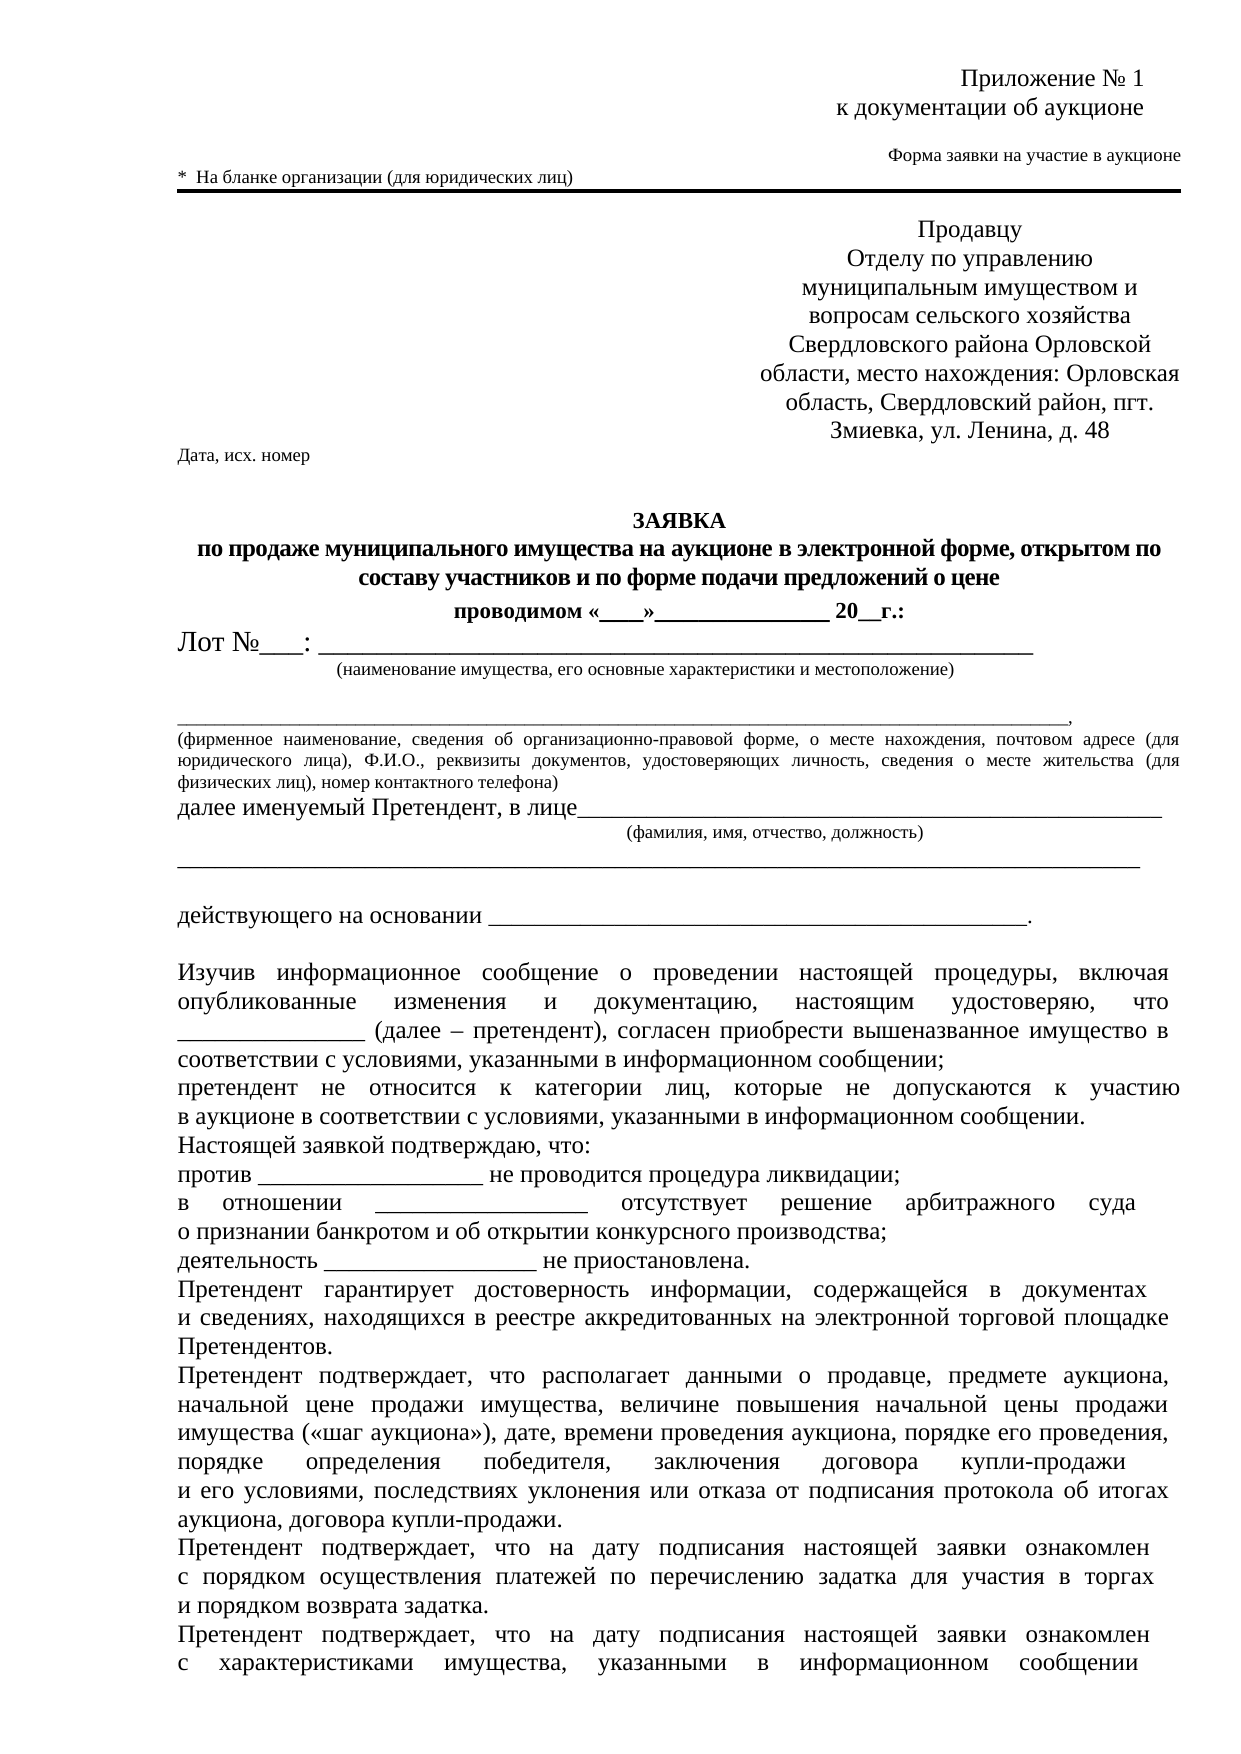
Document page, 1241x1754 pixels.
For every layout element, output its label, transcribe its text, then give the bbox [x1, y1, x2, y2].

table_header Приложение № 1 к документации об аукционе [762, 64, 1162, 121]
text Продавцу [758, 214, 1181, 243]
text претендент не относится к категории лиц, которые не допускаются к участию в аукционе в соответствии с условиями, указанными в информационном сообщении. [177, 1072, 1181, 1130]
text Претендент гарантирует достоверность информации, содержащейся в документах и сведениях, находящихся в реестре аккредитованных на электронной торговой площадке Претендентов. [177, 1274, 1169, 1360]
text действующего на основании _______________________________________________. [177, 900, 1181, 929]
text проводимом «___»____________ 20__г.: [177, 591, 1181, 624]
text (фамилия, имя, отчество, должность) [177, 821, 1181, 842]
text Претендент подтверждает, что на дату подписания настоящей заявки ознакомлен с порядком осуществления платежей по перечислению задатка для участия в торгах и порядком возврата задатка. [177, 1532, 1169, 1619]
text деятельность _________________ не приостановлена. [177, 1245, 1169, 1274]
text Изучив информационное сообщение о проведении настоящей процедуры, включая опубликованные изменения и документацию, настоящим удостоверяю, что _______________ (далее – претендент), согласен приобрести вышеназванное имущество в соответствии с условиями, указанными в информационном сообщении; [177, 957, 1169, 1072]
text по продаже муниципального имущества на аукционе в электронной форме, открытом по составу участников и по форме подачи предложений о цене [177, 533, 1181, 591]
text против __________________ не проводится процедура ликвидации; [177, 1159, 1169, 1187]
text _______________________________________________________________________________________________, (фирменное наименование, сведения об организационно-правовой форме, о месте нахождения, почтовом адресе (для юридического лица), Ф.И.О., реквизиты документов, удостоверяющих личность, сведения о месте жительства (для физических лиц), номер контактного телефона) [177, 706, 1181, 792]
text Дата, исх. номер [177, 444, 1181, 466]
text _____________________________________________________________________________ [177, 842, 1181, 871]
text Лот №___: _________________________________________________ [177, 624, 1181, 658]
text далее именуемый Претендент, в лице___________________________________________________ [177, 792, 1181, 821]
text (наименование имущества, его основные характеристики и местоположение) [177, 658, 1181, 679]
text Претендент подтверждает, что располагает данными о продавце, предмете аукциона, начальной цене продажи имущества, величине повышения начальной цены продажи имущества («шаг аукциона»), дате, времени проведения аукциона, порядке его проведения, порядке определения победителя, заключения договора купли-продажи и его условиями, последствиях уклонения или отказа от подписания протокола об итогах аукциона, договора купли-продажи. [177, 1360, 1169, 1532]
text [177, 1619, 1169, 1676]
text Настоящей заявкой подтверждаю, что: [177, 1130, 1169, 1159]
text ЗАЯВКА [177, 507, 1181, 533]
text Отделу по управлению муниципальным имуществом и вопросам сельского хозяйства Свердловского района Орловской области, место нахождения: Орловская область, Свердловский район, пгт. Змиевка, ул. Ленина, д. 48 [758, 243, 1181, 444]
text * На бланке организации (для юридических лиц) [177, 166, 1181, 189]
text в отношении _________________ отсутствует решение арбитражного суда о признании банкротом и об открытии конкурсного производства; [177, 1187, 1169, 1245]
text Форма заявки на участие в аукционе [177, 144, 1181, 166]
